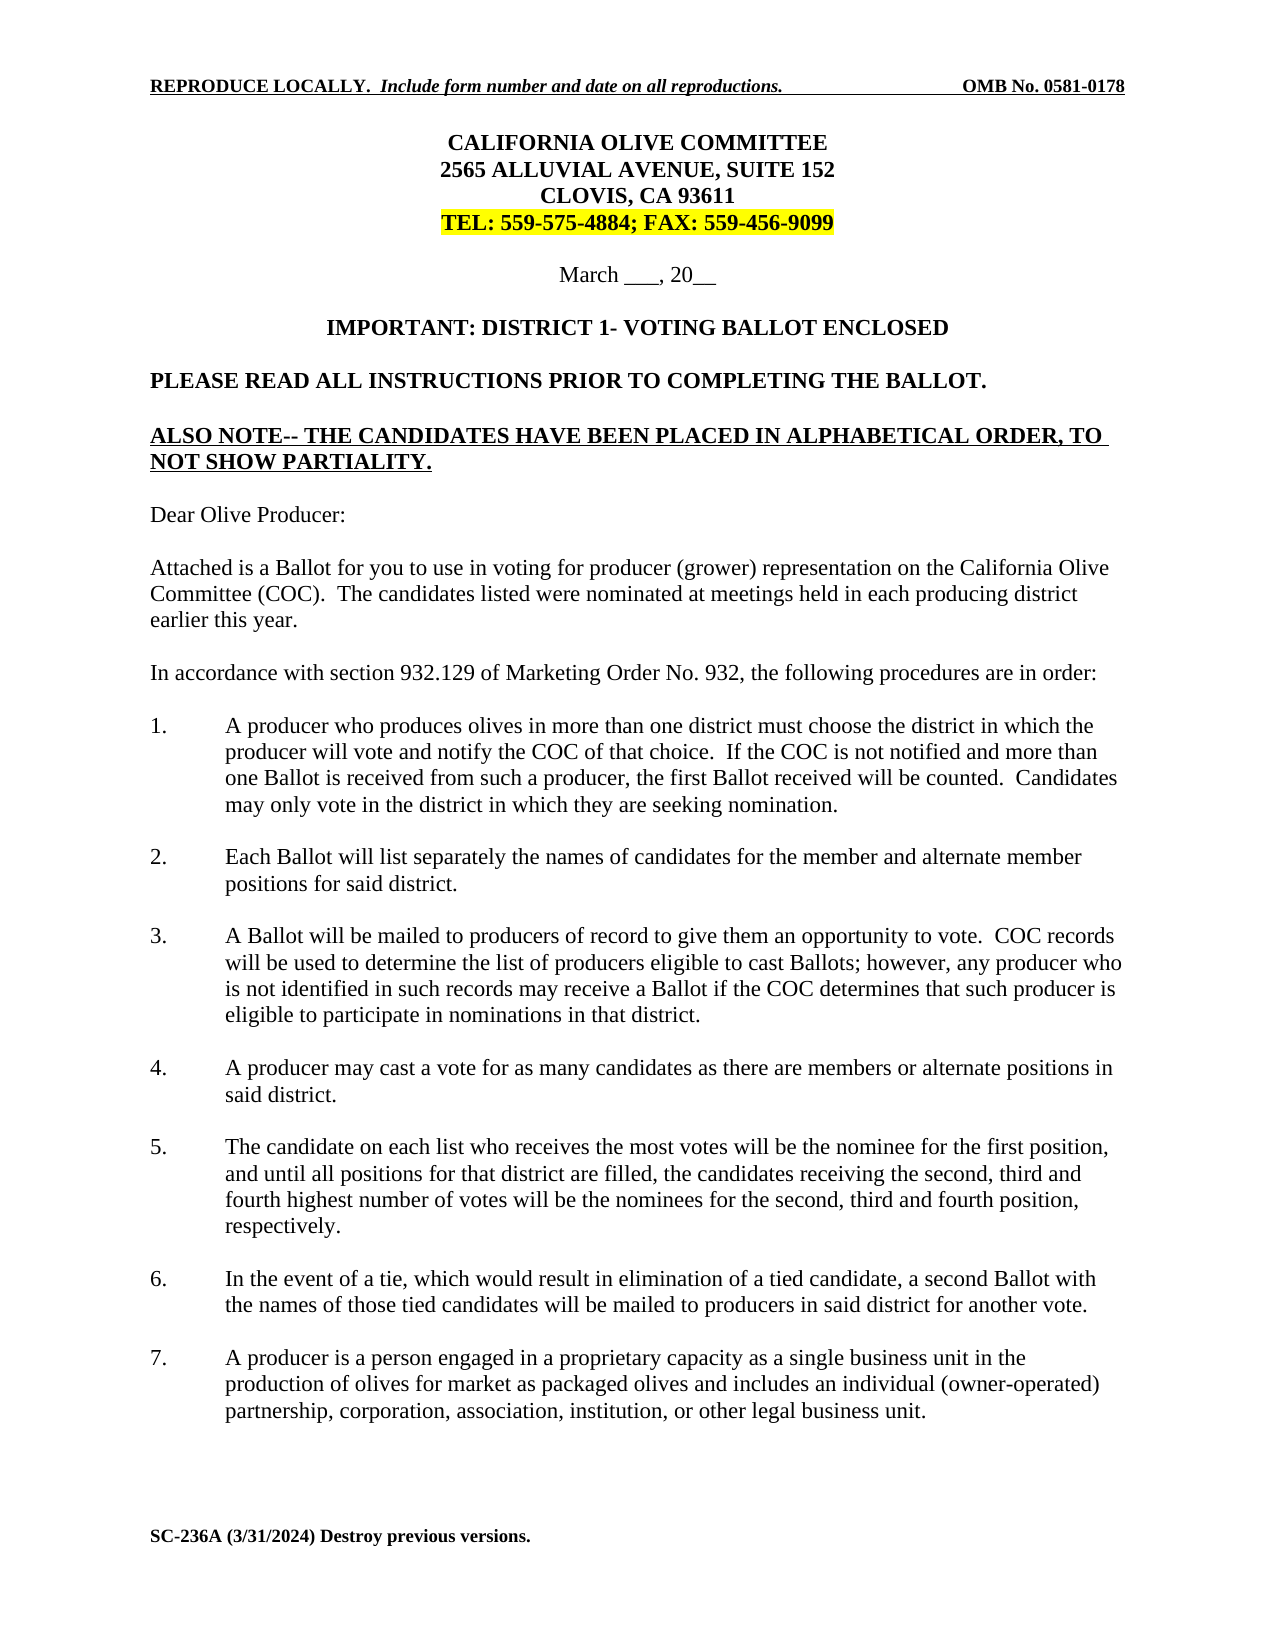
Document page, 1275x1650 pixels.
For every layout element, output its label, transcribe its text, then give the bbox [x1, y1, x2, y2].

text 4. A producer may cast a vote for as many candidates as there are members or alternate positions in said district. [150, 1054, 1125, 1107]
text TEL: 559-575-4884; FAX: 559-456-9099 [150, 208, 1125, 235]
text CALIFORNIA OLIVE COMMITTEE [150, 129, 1125, 156]
text 2565 ALLUVIAL AVENUE, SUITE 152 [150, 156, 1125, 182]
text ALSO NOTE-- THE CANDIDATES HAVE BEEN PLACED IN ALPHABETICAL ORDER, TO NOT SHOW PARTIALITY. [150, 422, 1125, 474]
text 7. A producer is a person engaged in a proprietary capacity as a single business unit in the production of olives for market as packaged olives and includes an individual (owner-operated) partnership, corporation, association, institution, or other legal business unit. [150, 1344, 1125, 1423]
text In accordance with section 932.129 of Marketing Order No. 932, the following procedures are in order: [150, 659, 1125, 685]
text 3. A Ballot will be mailed to producers of record to give them an opportunity to vote. COC records will be used to determine the list of producers eligible to cast Ballots; however, any producer who is not identified in such records may receive a Ballot if the COC determines that such producer is eligible to participate in nominations in that district. [150, 922, 1125, 1028]
text Dear Olive Producer: [150, 501, 1125, 527]
text March ___, 20__ [150, 261, 1125, 288]
text Attached is a Ballot for you to use in voting for producer (grower) representation on the California Olive Committee (COC). The candidates listed were nominated at meetings held in each producing district earlier this year. [150, 553, 1125, 633]
text 2. Each Ballot will list separately the names of candidates for the member and alternate member positions for said district. [150, 843, 1125, 896]
text 1. A producer who produces olives in more than one district must choose the district in which the producer will vote and notify the COC of that choice. If the COC is not notified and more than one Ballot is received from such a producer, the first Ballot received will be counted. Candidates may only vote in the district in which they are seeking nomination. [150, 712, 1125, 817]
text 6. In the event of a tie, which would result in elimination of a tied candidate, a second Ballot with the names of those tied candidates will be mailed to producers in said district for another vote. [150, 1265, 1125, 1318]
text 5. The candidate on each list who receives the most votes will be the nominee for the first position, and until all positions for that district are filled, the candidates receiving the second, third and fourth highest number of votes will be the nominees for the second, third and fourth position, respectively. [150, 1133, 1125, 1239]
text PLEASE READ ALL INSTRUCTIONS PRIOR TO COMPLETING THE BALLOT. [150, 367, 1125, 393]
subtitle IMPORTANT: DISTRICT 1- VOTING BALLOT ENCLOSED [150, 314, 1125, 340]
text CLOVIS, CA 93611 [150, 182, 1125, 208]
